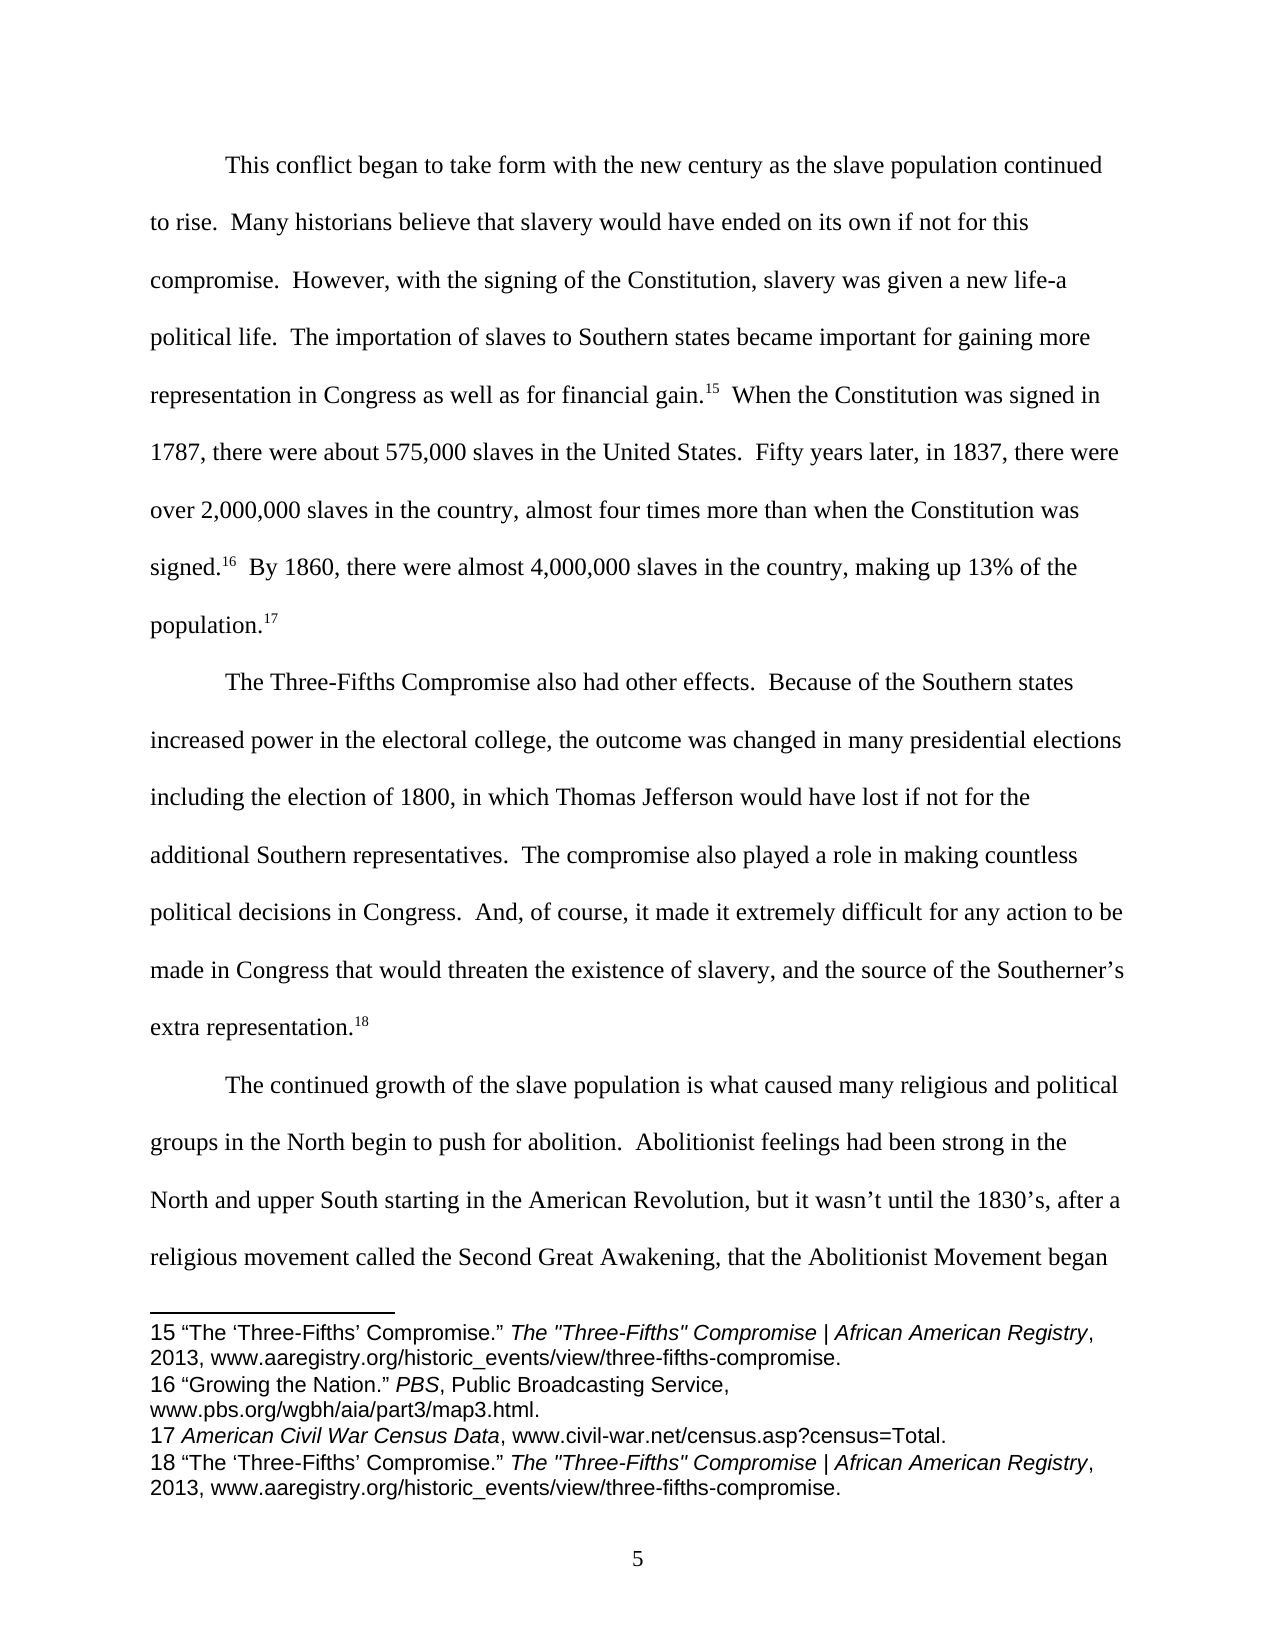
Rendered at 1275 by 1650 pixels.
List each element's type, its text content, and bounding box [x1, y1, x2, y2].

text This conflict began to take form with the new century as the slave population continued to rise. Many historians believe that slavery would have ended on its own if not for this compromise. However, with the signing of the Constitution, slavery was given a new life-a political life. The importation of slaves to Southern states became important for gaining more representation in Congress as well as for financial gain. When the Constitution was signed in 1787, there were about 575,000 slaves in the United States. Fifty years later, in 1837, there were over 2,000,000 slaves in the country, almost four times more than when the Constitution was signed. By 1860, there were almost 4,000,000 slaves in the country, making up 13% of the population. [150, 150, 1125, 639]
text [150, 1070, 1125, 1271]
text The Three-Fifths Compromise also had other effects. Because of the Southern states increased power in the electoral college, the outcome was changed in many presidential elections including the election of 1800, in which Thomas Jefferson would have lost if not for the additional Southern representatives. The compromise also played a role in making countless political decisions in Congress. And, of course, it made it extremely difficult for any action to be made in Congress that would threaten the existence of slavery, and the source of the Southerner’s extra representation. [150, 667, 1125, 1041]
